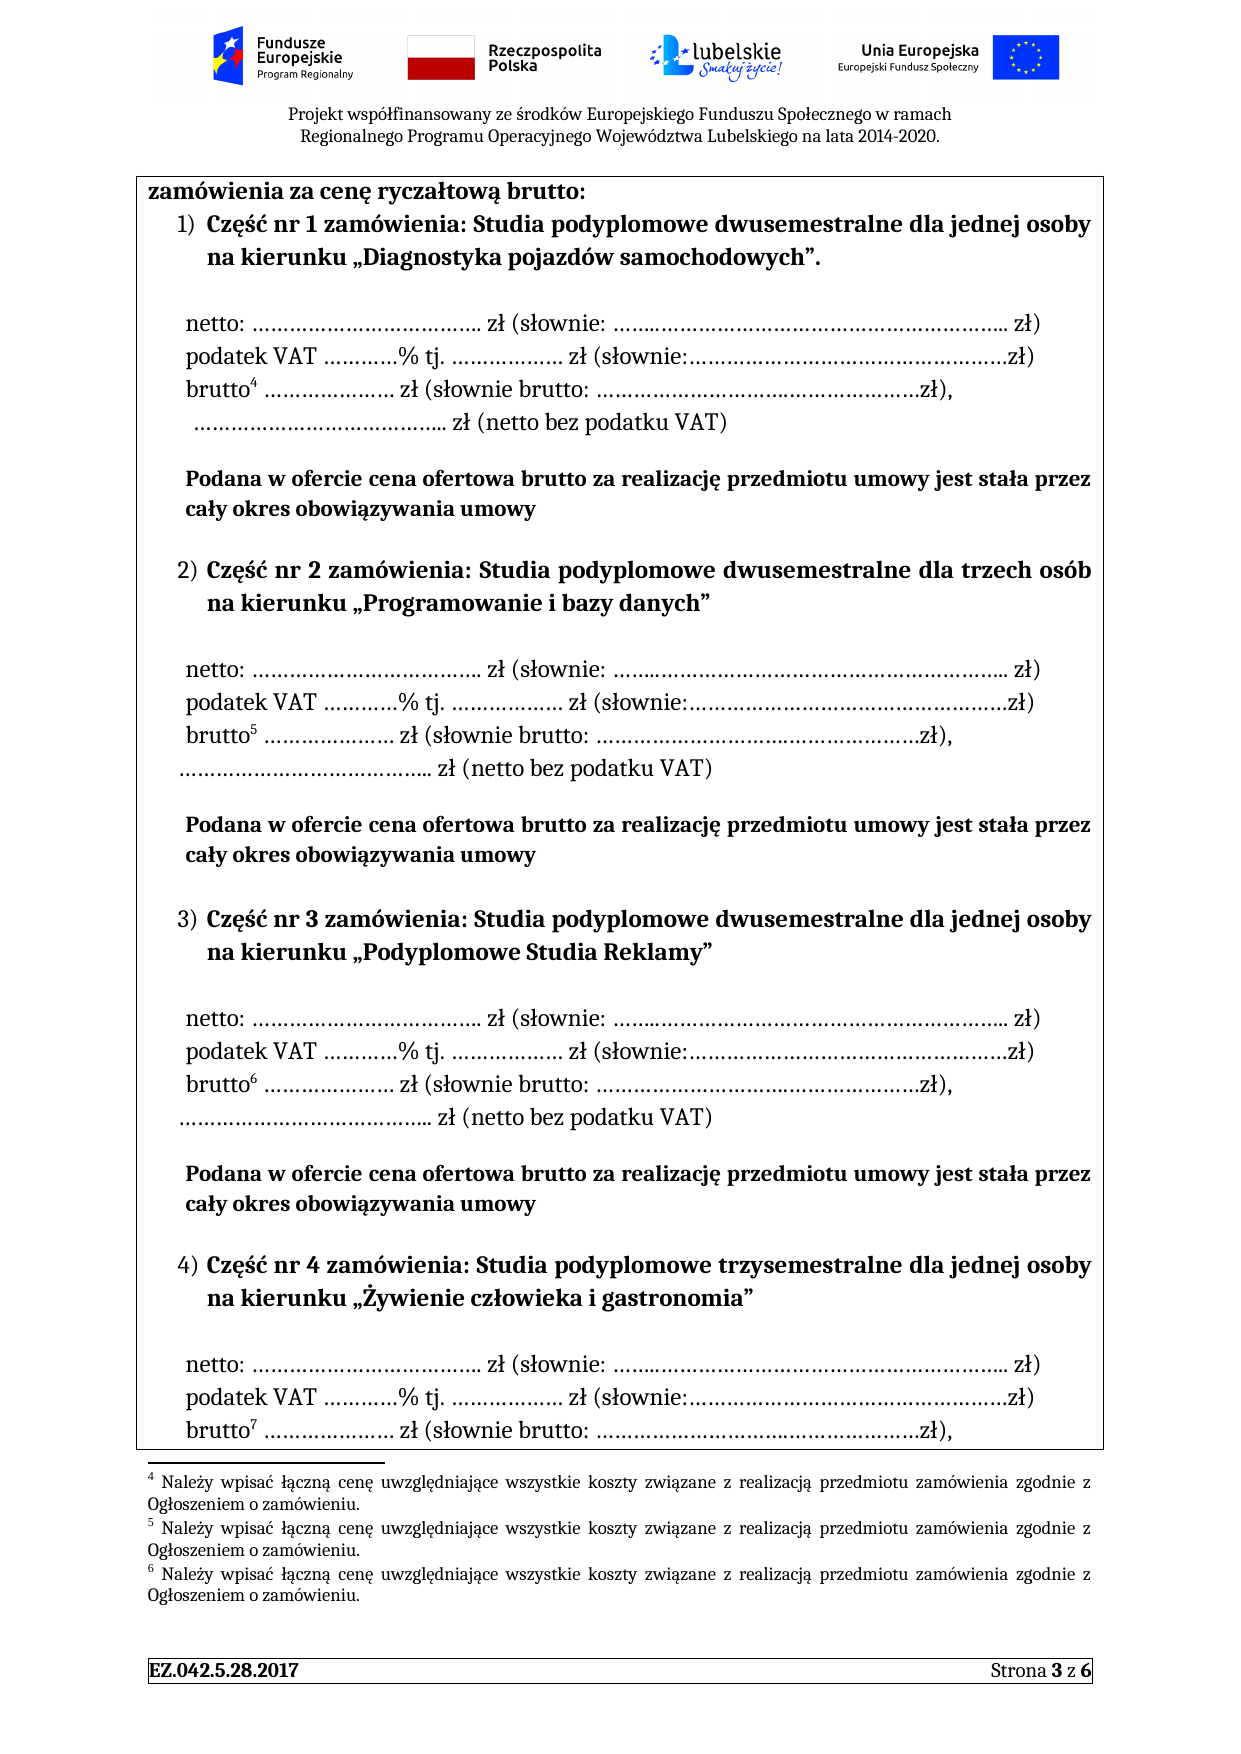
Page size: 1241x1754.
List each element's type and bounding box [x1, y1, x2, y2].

table_cell [137, 177, 1103, 1449]
picture [147, 6, 1093, 104]
